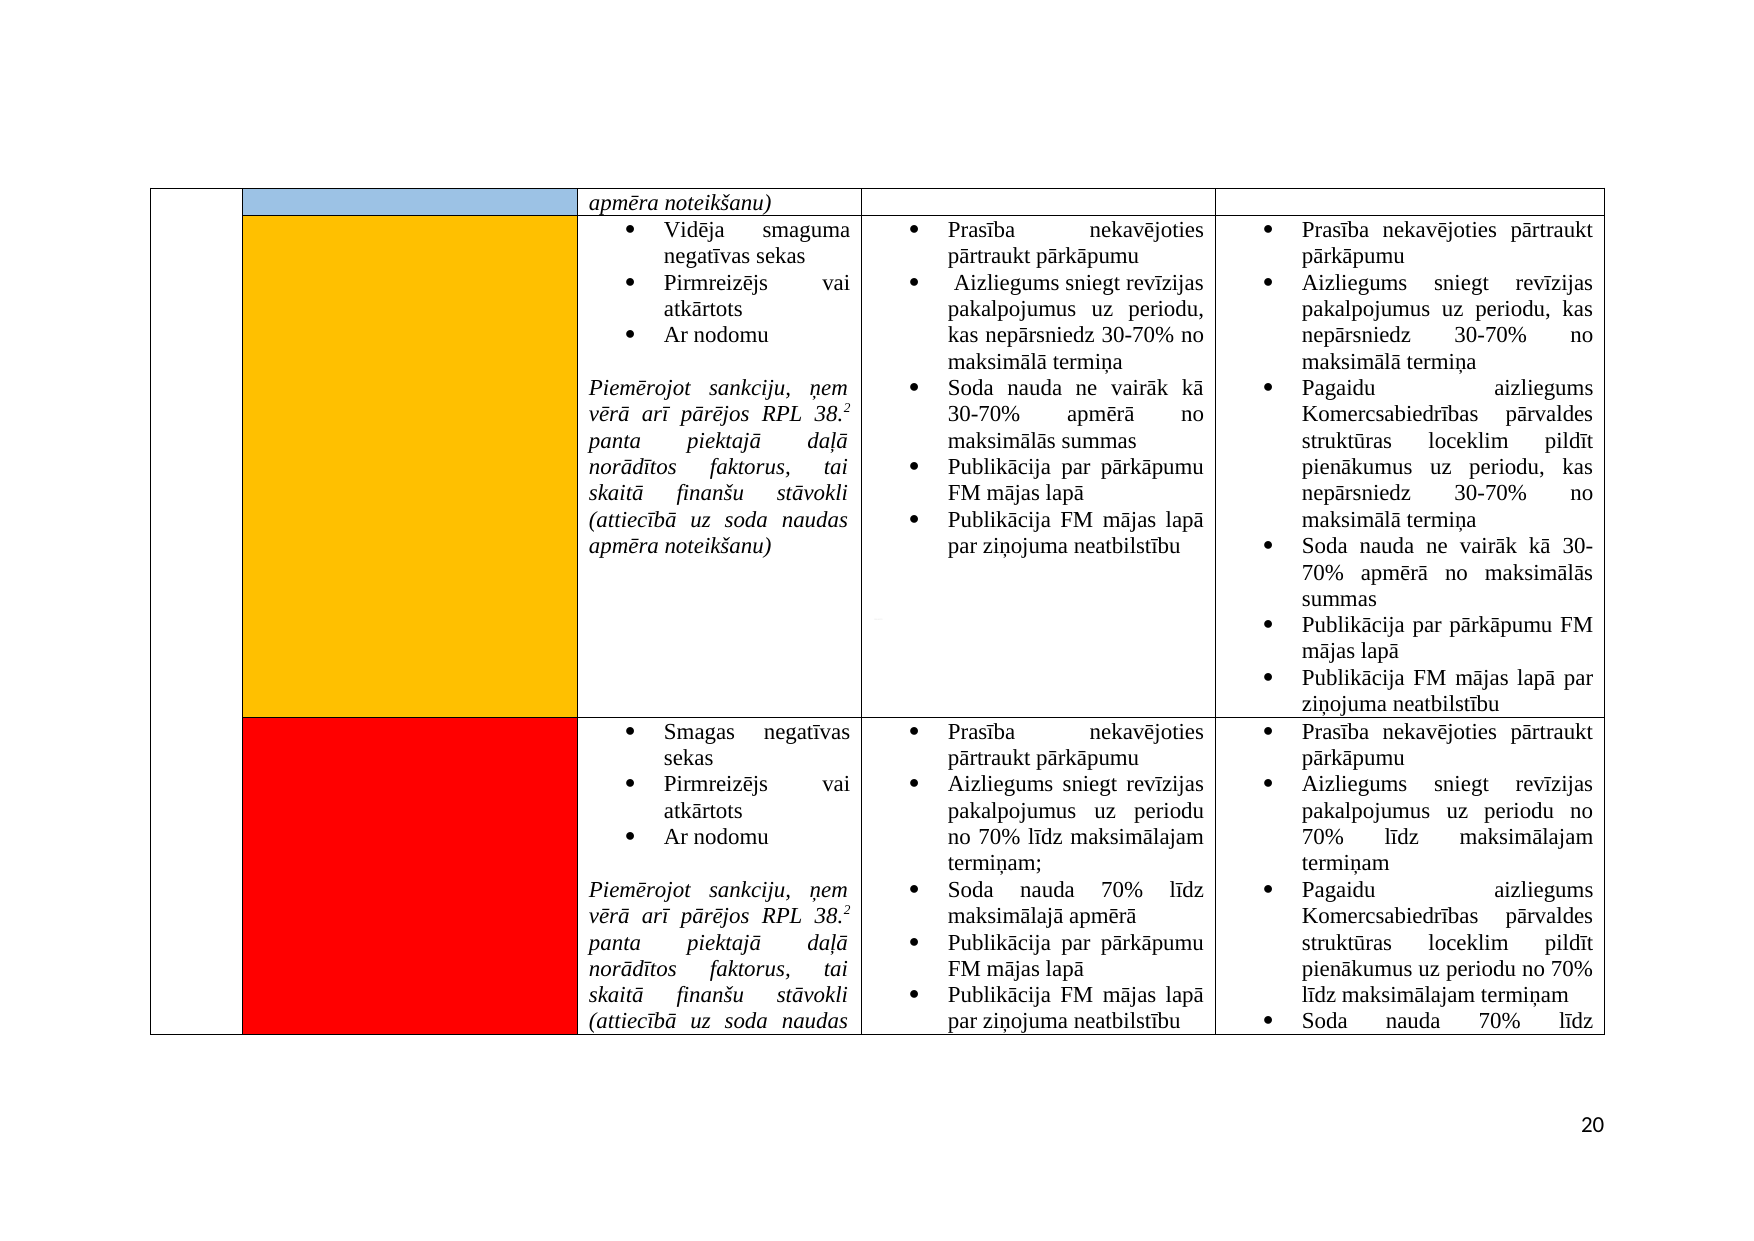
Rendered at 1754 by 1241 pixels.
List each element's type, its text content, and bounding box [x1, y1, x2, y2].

table_cell Prasība nekavējoties pārtraukt pārkāpumu Aizliegums sniegt revīzijas pakalpojumus uz periodu, kas nepārsniedz 30-70% no maksimālā termiņa Pagaidu aizliegums Komercsabiedrības pārvaldes struktūras loceklim pildīt pienākumus uz periodu, kas nepārsniedz 30-70% no maksimālā termiņa Soda nauda ne vairāk kā 30-70% apmērā no maksimālās summas Publikācija par pārkāpumu FM mājas lapā Publikācija FM mājas lapā par ziņojuma neatbilstību [1216, 216, 1604, 717]
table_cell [862, 718, 1215, 1034]
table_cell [1216, 189, 1604, 215]
table_cell Vidēja smaguma negatīvas sekas Pirmreizējs vai atkārtots Ar nodomu Piemērojot sankciju, ņem vērā arī pārējos RPL 38.2 panta piektajā daļā norādītos faktorus, tai skaitā finanšu stāvokli (attiecībā uz soda naudas apmēra noteikšanu) [578, 216, 861, 717]
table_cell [578, 189, 861, 215]
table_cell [1216, 718, 1604, 1034]
table_cell [243, 216, 577, 717]
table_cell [862, 189, 1215, 215]
table_cell [243, 189, 577, 215]
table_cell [578, 718, 861, 1034]
table_cell [243, 718, 577, 1034]
table_cell Prasība nekavējoties pārtraukt pārkāpumu Aizliegums sniegt revīzijas pakalpojumus uz periodu, kas nepārsniedz 30-70% no maksimālā termiņa Soda nauda ne vairāk kā 30-70% apmērā no maksimālās summas Publikācija par pārkāpumu FM mājas lapā Publikācija FM mājas lapā par ziņojuma neatbilstību [862, 216, 1215, 717]
